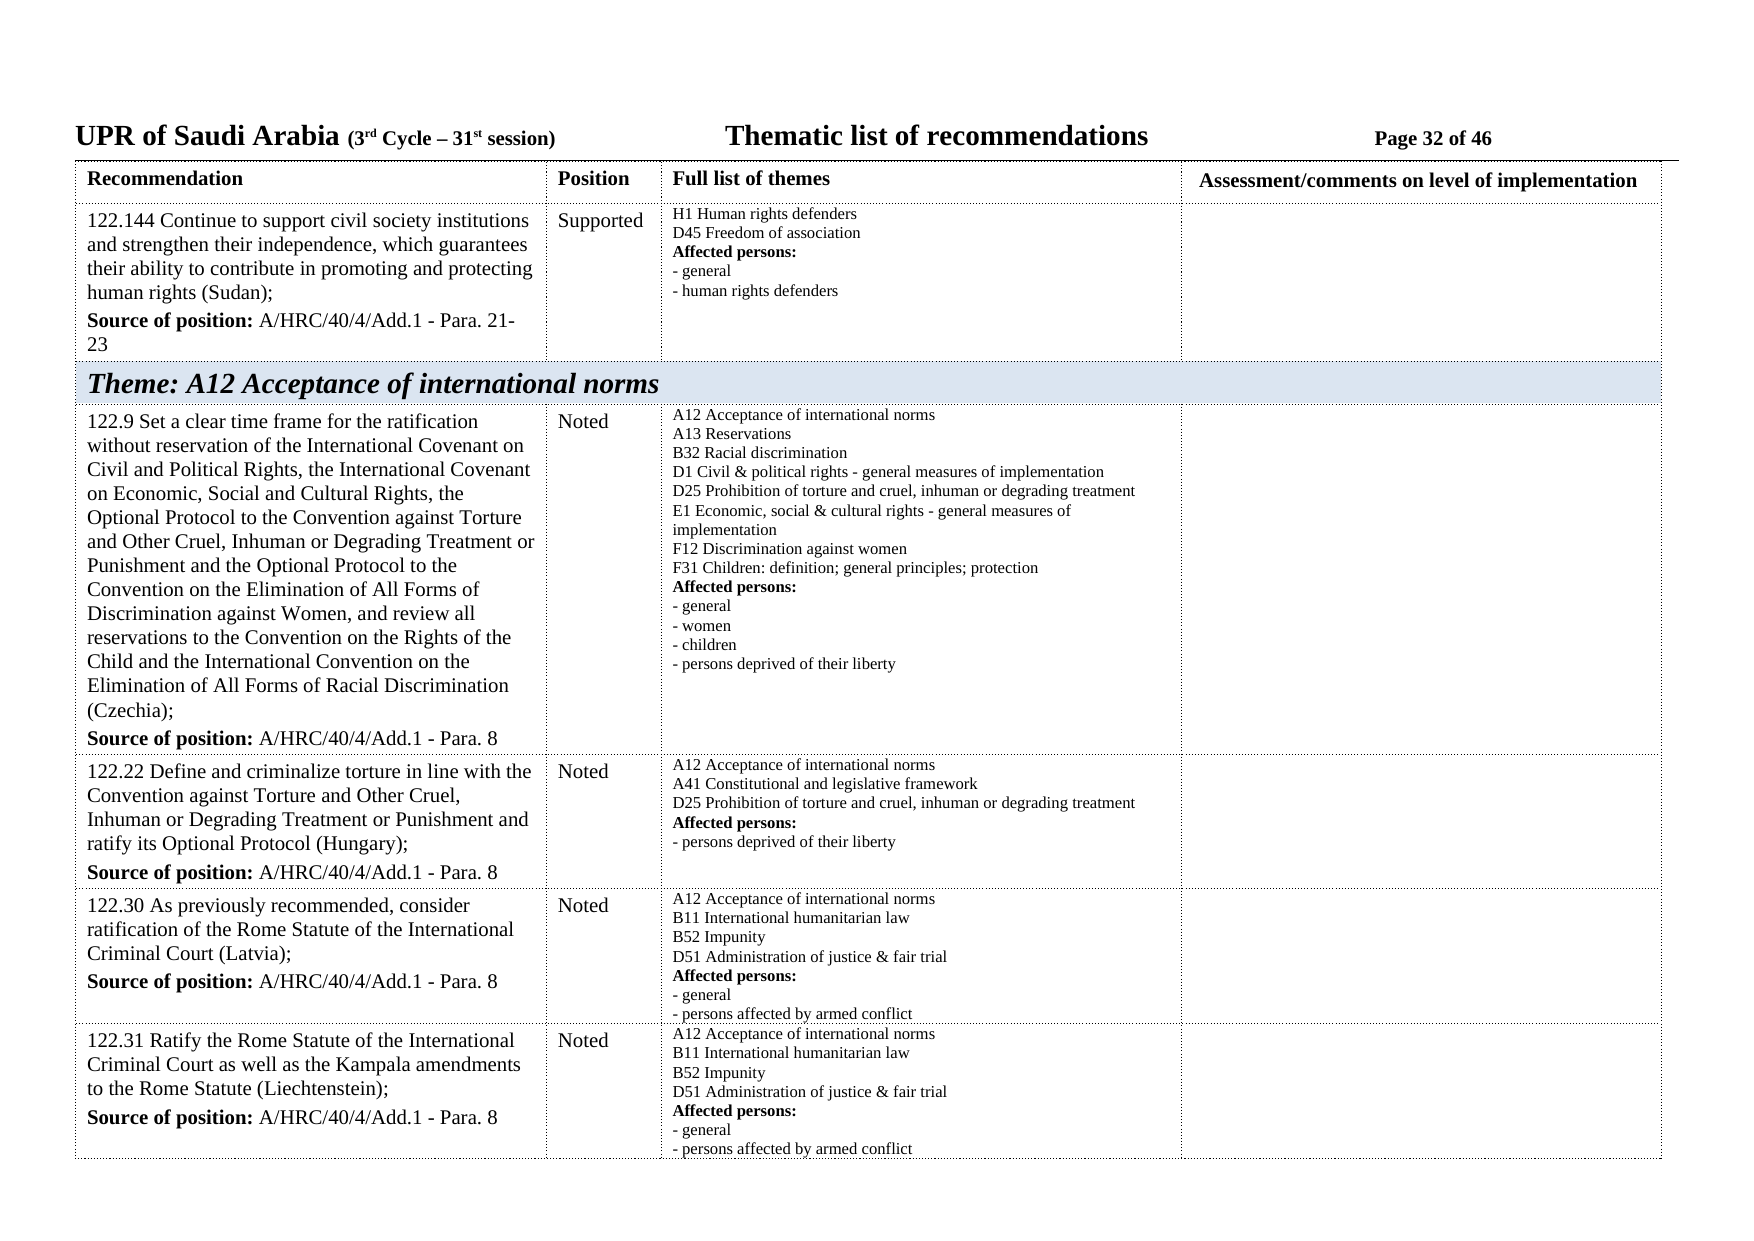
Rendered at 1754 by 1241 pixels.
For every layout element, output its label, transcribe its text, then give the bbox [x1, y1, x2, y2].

table_cell Theme: A12 Acceptance of international norms [76, 361, 1661, 403]
table_cell [1182, 888, 1661, 1023]
table_header Recommendation [76, 161, 546, 203]
table_header Assessment/comments on level of implementation [1182, 161, 1661, 203]
table_cell A12 Acceptance of international norms B11 International humanitarian law B52 Impunity D51 Administration of justice & fair trial Affected persons: - general - persons affected by armed conflict [661, 888, 1182, 1023]
table_cell Noted [546, 888, 661, 1023]
table_cell 122.144 Continue to support civil society institutions and strengthen their independence, which guarantees their ability to contribute in promoting and protecting human rights (Sudan); Source of position: A/HRC/40/4/Add.1 - Para. 21-23 [76, 203, 546, 361]
table_cell 122.9 Set a clear time frame for the ratification without reservation of the International Covenant on Civil and Political Rights, the International Covenant on Economic, Social and Cultural Rights, the Optional Protocol to the Convention against Torture and Other Cruel, Inhuman or Degrading Treatment or Punishment and the Optional Protocol to the Convention on the Elimination of All Forms of Discrimination against Women, and review all reservations to the Convention on the Rights of the Child and the International Convention on the Elimination of All Forms of Racial Discrimination (Czechia); Source of position: A/HRC/40/4/Add.1 - Para. 8 [76, 404, 546, 754]
table_header Position [546, 161, 661, 203]
table_cell 122.22 Define and criminalize torture in line with the Convention against Torture and Other Cruel, Inhuman or Degrading Treatment or Punishment and ratify its Optional Protocol (Hungary); Source of position: A/HRC/40/4/Add.1 - Para. 8 [76, 754, 546, 888]
table_cell A12 Acceptance of international norms A13 Reservations B32 Racial discrimination D1 Civil & political rights - general measures of implementation D25 Prohibition of torture and cruel, inhuman or degrading treatment E1 Economic, social & cultural rights - general measures of implementation F12 Discrimination against women F31 Children: definition; general principles; protection Affected persons: - general - women - children - persons deprived of their liberty [661, 404, 1182, 754]
table_cell [1182, 404, 1661, 754]
table_cell 122.30 As previously recommended, consider ratification of the Rome Statute of the International Criminal Court (Latvia); Source of position: A/HRC/40/4/Add.1 - Para. 8 [76, 888, 546, 1023]
table_cell [1182, 1023, 1661, 1158]
table_cell Noted [546, 754, 661, 888]
table_cell [1182, 754, 1661, 888]
table_cell Supported [546, 203, 661, 361]
table_cell 122.31 Ratify the Rome Statute of the International Criminal Court as well as the Kampala amendments to the Rome Statute (Liechtenstein); Source of position: A/HRC/40/4/Add.1 - Para. 8 [76, 1023, 546, 1158]
table_cell Noted [546, 404, 661, 754]
table_header Full list of themes [661, 161, 1182, 203]
table_cell A12 Acceptance of international norms A41 Constitutional and legislative framework D25 Prohibition of torture and cruel, inhuman or degrading treatment Affected persons: - persons deprived of their liberty [661, 754, 1182, 888]
table_cell Noted [546, 1023, 661, 1158]
table_cell A12 Acceptance of international norms B11 International humanitarian law B52 Impunity D51 Administration of justice & fair trial Affected persons: - general - persons affected by armed conflict [661, 1023, 1182, 1158]
table_cell [1182, 203, 1661, 361]
table_cell H1 Human rights defenders D45 Freedom of association Affected persons: - general - human rights defenders [661, 203, 1182, 361]
